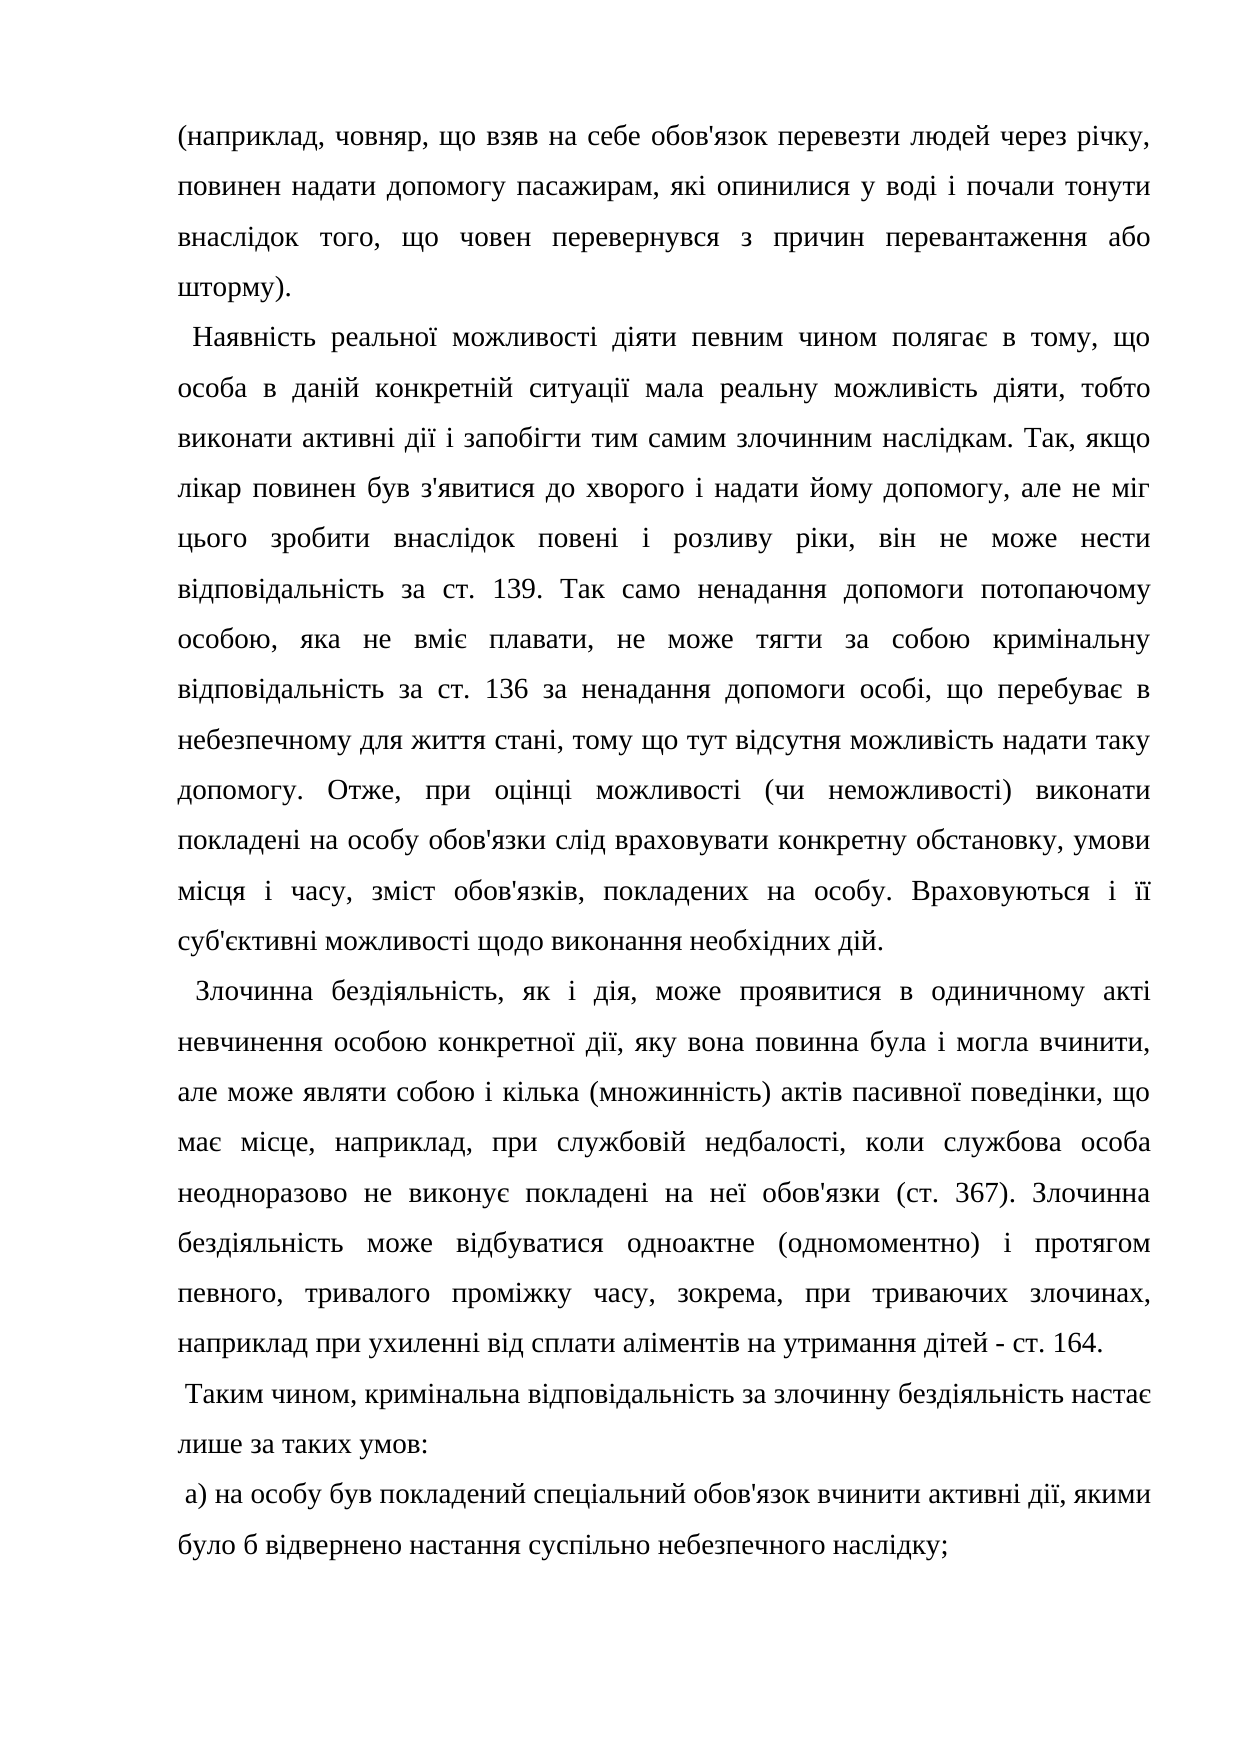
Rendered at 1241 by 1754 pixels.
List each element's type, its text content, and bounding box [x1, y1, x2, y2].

text Злочинна бездіяльність, як і дія, може проявитися в одиничному акті невчинення особою конкретної дії, яку вона повинна була і могла вчинити, але може являти собою і кілька (множинність) актів пасивної поведінки, що має місце, наприклад, при службовій недбалості, коли службова особа неодноразово не виконує покладені на неї обов'язки (ст. 367). Злочинна бездіяльність може відбуватися одноактне (одномоментно) і протягом певного, тривалого проміжку часу, зокрема, при триваючих злочинах, наприклад при ухиленні від сплати аліментів на утримання дітей - ст. 164. [177, 973, 1152, 1359]
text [177, 118, 1152, 303]
text Таким чином, кримінальна відповідальність за злочинну бездіяльність настає лише за таких умов: [177, 1376, 1152, 1460]
text а) на особу був покладений спеціальний обов'язок вчинити активні дії, якими було б відвернено настання суспільно небезпечного наслідку; [177, 1477, 1152, 1560]
text Наявність реальної можливості діяти певним чином полягає в тому, що особа в даній конкретній ситуації мала реальну можливість діяти, тобто виконати активні дії і запобігти тим самим злочинним наслідкам. Так, якщо лікар повинен був з'явитися до хворого і надати йому допомогу, але не міг цього зробити внаслідок повені і розливу ріки, він не може нести відповідальність за ст. 139. Так само ненадання допомоги потопаючому особою, яка не вміє плавати, не може тягти за собою кримінальну відповідальність за ст. 136 за ненадання допомоги особі, що перебуває в небезпечному для життя стані, тому що тут відсутня можливість надати таку допомогу. Отже, при оцінці можливості (чи неможливості) виконати покладені на особу обов'язки слід враховувати конкретну обстановку, умови місця і часу, зміст обов'язків, покладених на особу. Враховуються і її суб'єктивні можливості щодо виконання необхідних дій. [177, 319, 1152, 957]
